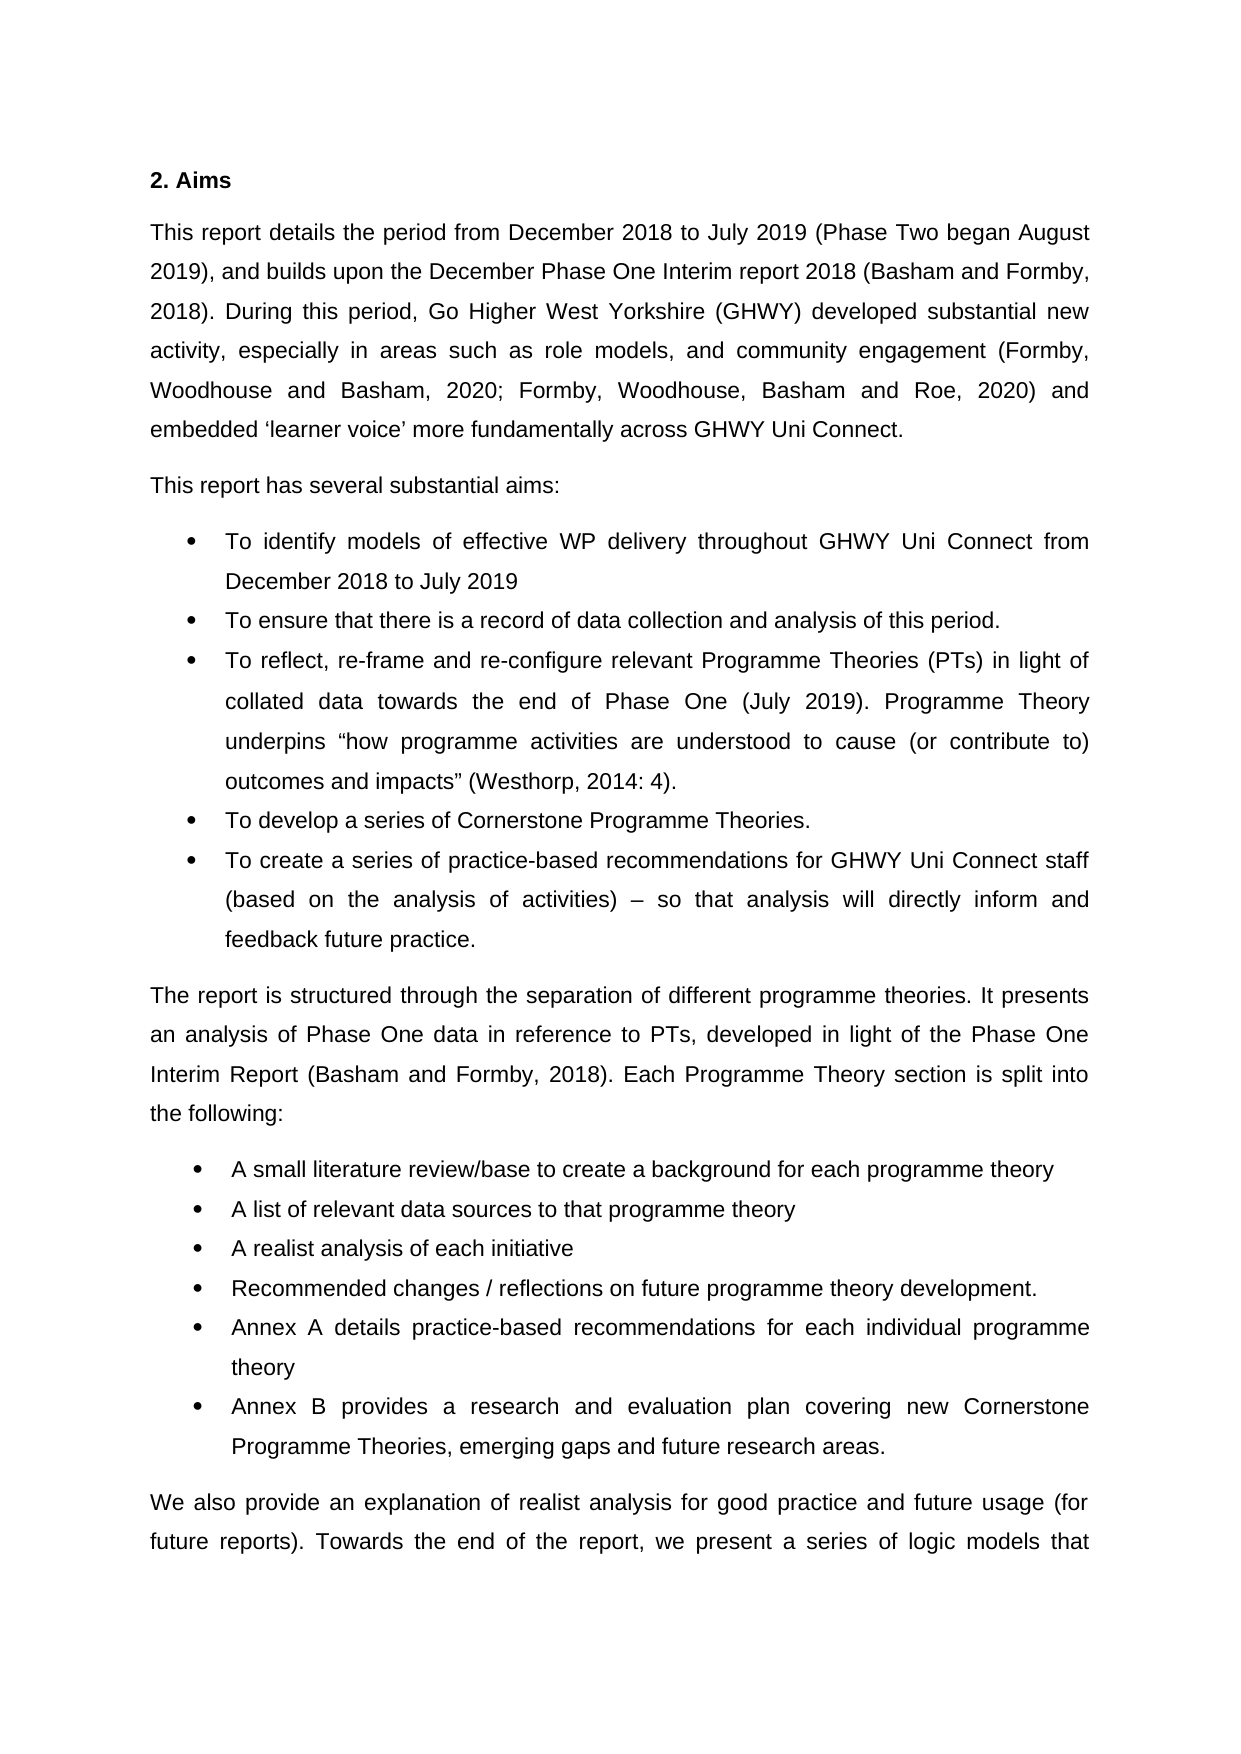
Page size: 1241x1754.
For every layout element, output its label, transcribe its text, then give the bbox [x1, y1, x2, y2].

text This report details the period from December 2018 to July 2019 (Phase Two began August 2019), and builds upon the December Phase One Interim report 2018 (Basham and Formby, 2018). During this period, Go Higher West Yorkshire (GHWY) developed substantial new activity, especially in areas such as role models, and community engagement (Formby, Woodhouse and Basham, 2020; Formby, Woodhouse, Basham and Roe, 2020) and embedded ‘learner voice’ more fundamentally across GHWY Uni Connect. [150, 219, 1090, 442]
list A list of relevant data sources to that programme theory [194, 1196, 1090, 1222]
text This report has several substantial aims: [150, 472, 1090, 498]
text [150, 1489, 1090, 1554]
subtitle 2. Aims [150, 167, 1090, 193]
list To create a series of practice-based recommendations for GHWY Uni Connect staff (based on the analysis of activities) – so that analysis will directly inform and feedback future practice. [187, 847, 1090, 952]
list Annex B provides a research and evaluation plan covering new Cornerstone Programme Theories, emerging gaps and future research areas. [194, 1393, 1090, 1459]
text The report is structured through the separation of different programme theories. It presents an analysis of Phase One data in reference to PTs, developed in light of the Phase One Interim Report (Basham and Formby, 2018). Each Programme Theory section is split into the following: [150, 982, 1090, 1126]
list A small literature review/base to create a background for each programme theory [194, 1156, 1090, 1183]
list To identify models of effective WP delivery throughout GHWY Uni Connect from December 2018 to July 2019 [187, 528, 1090, 594]
list A realist analysis of each initiative [194, 1235, 1090, 1262]
list To reflect, re-frame and re-configure relevant Programme Theories (PTs) in light of collated data towards the end of Phase One (July 2019). Programme Theory underpins “how programme activities are understood to cause (or contribute to) outcomes and impacts” (Westhorp, 2014: 4). [187, 647, 1090, 794]
list To ensure that there is a record of data collection and analysis of this period. [187, 607, 1090, 634]
list Recommended changes / reflections on future programme theory development. [194, 1275, 1090, 1301]
list Annex A details practice-based recommendations for each individual programme theory [194, 1314, 1090, 1380]
list To develop a series of Cornerstone Programme Theories. [187, 807, 1090, 833]
